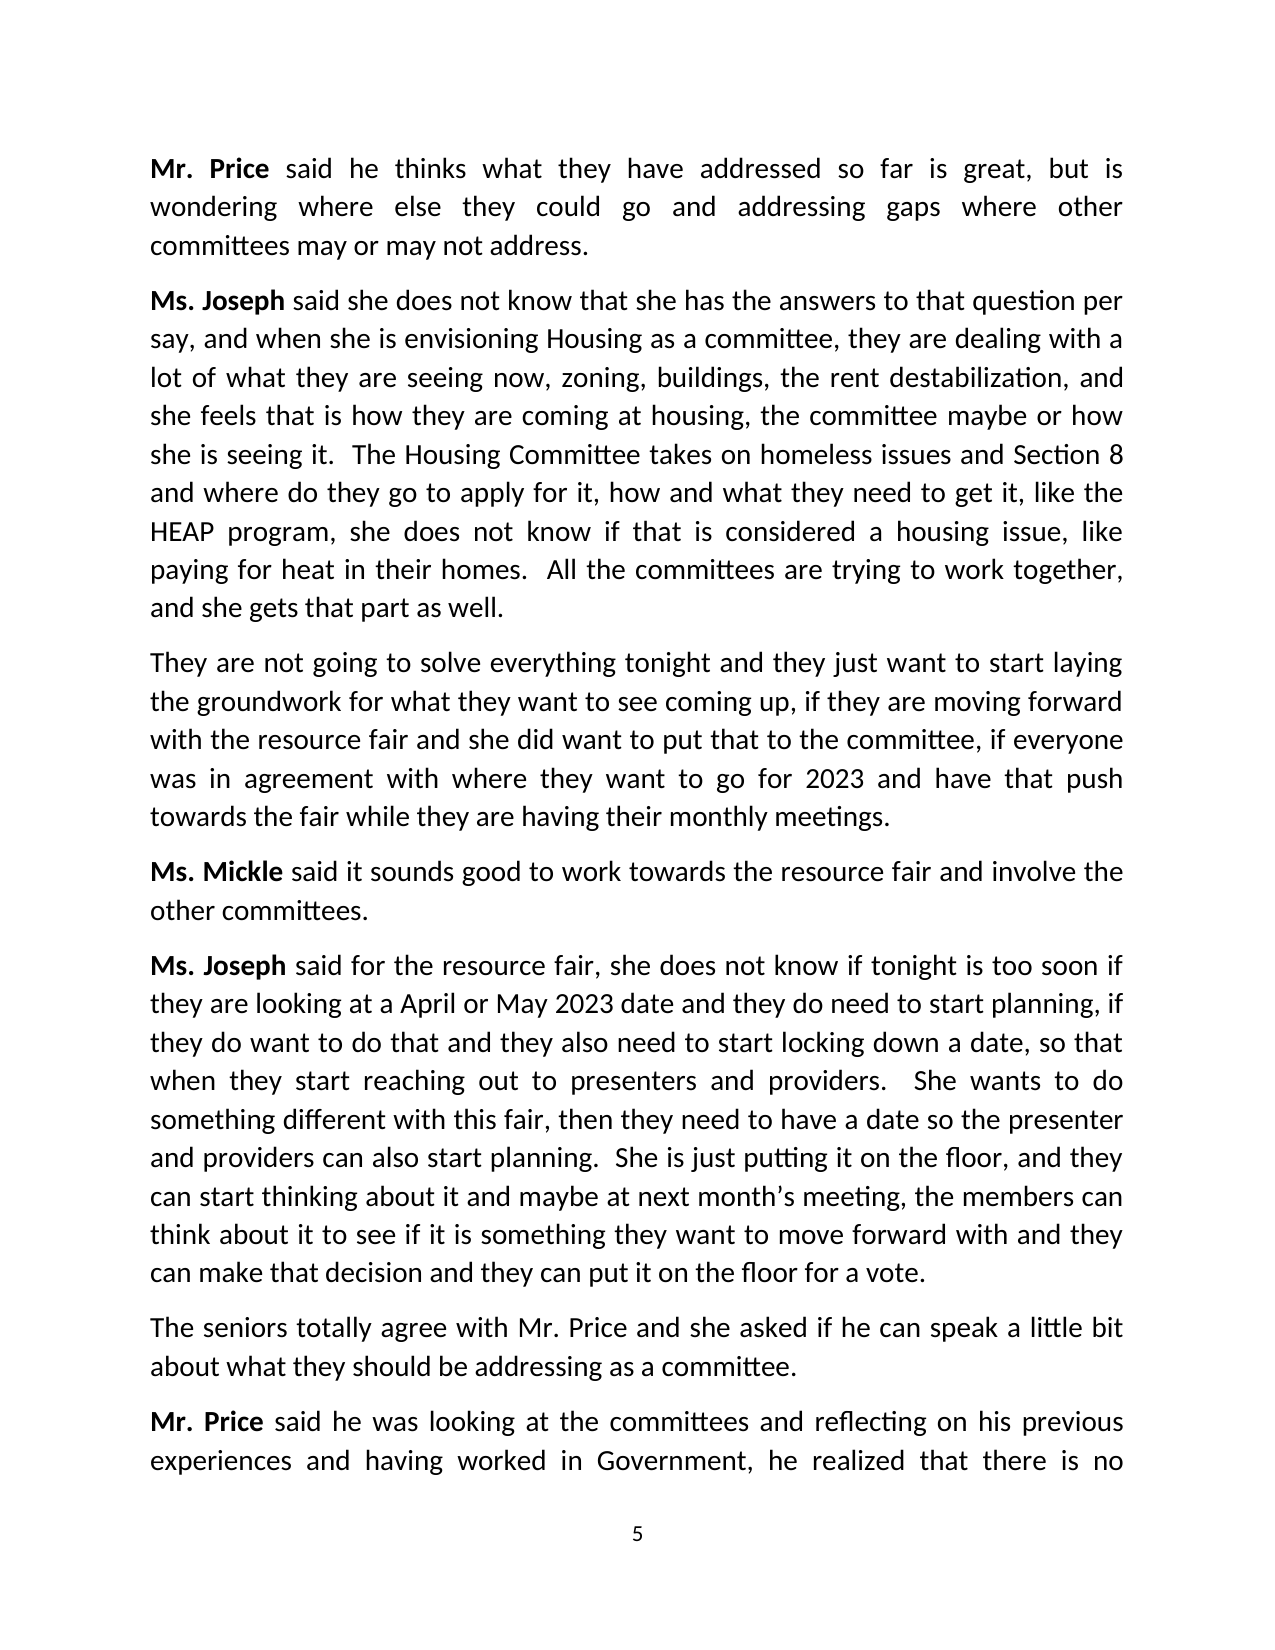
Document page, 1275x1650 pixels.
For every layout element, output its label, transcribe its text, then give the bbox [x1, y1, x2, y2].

text The seniors totally agree with Mr. Price and she asked if he can speak a little bit about what they should be addressing as a committee. [150, 1309, 1125, 1384]
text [150, 1403, 1125, 1477]
text Mr. Price said he thinks what they have addressed so far is great, but is wondering where else they could go and addressing gaps where other committees may or may not address. [150, 150, 1125, 262]
text Ms. Joseph said she does not know that she has the answers to that question per say, and when she is envisioning Housing as a committee, they are dealing with a lot of what they are seeing now, zoning, buildings, the rent destabilization, and she feels that is how they are coming at housing, the committee maybe or how she is seeing it. The Housing Committee takes on homeless issues and Section 8 and where do they go to apply for it, how and what they need to get it, like the HEAP program, she does not know if that is considered a housing issue, like paying for heat in their homes. All the committees are trying to work together, and she gets that part as well. [150, 282, 1125, 625]
text Ms. Mickle said it sounds good to work towards the resource fair and involve the other committees. [150, 853, 1125, 927]
text They are not going to solve everything tonight and they just want to start laying the groundwork for what they want to see coming up, if they are moving forward with the resource fair and she did want to put that to the committee, if everyone was in agreement with where they want to go for 2023 and have that push towards the fair while they are having their monthly meetings. [150, 644, 1125, 834]
text Ms. Joseph said for the resource fair, she does not know if tonight is too soon if they are looking at a April or May 2023 date and they do need to start planning, if they do want to do that and they also need to start locking down a date, so that when they start reaching out to presenters and providers. She wants to do something different with this fair, then they need to have a date so the presenter and providers can also start planning. She is just putting it on the floor, and they can start thinking about it and maybe at next month’s meeting, the members can think about it to see if it is something they want to move forward with and they can make that decision and they can put it on the floor for a vote. [150, 947, 1125, 1290]
